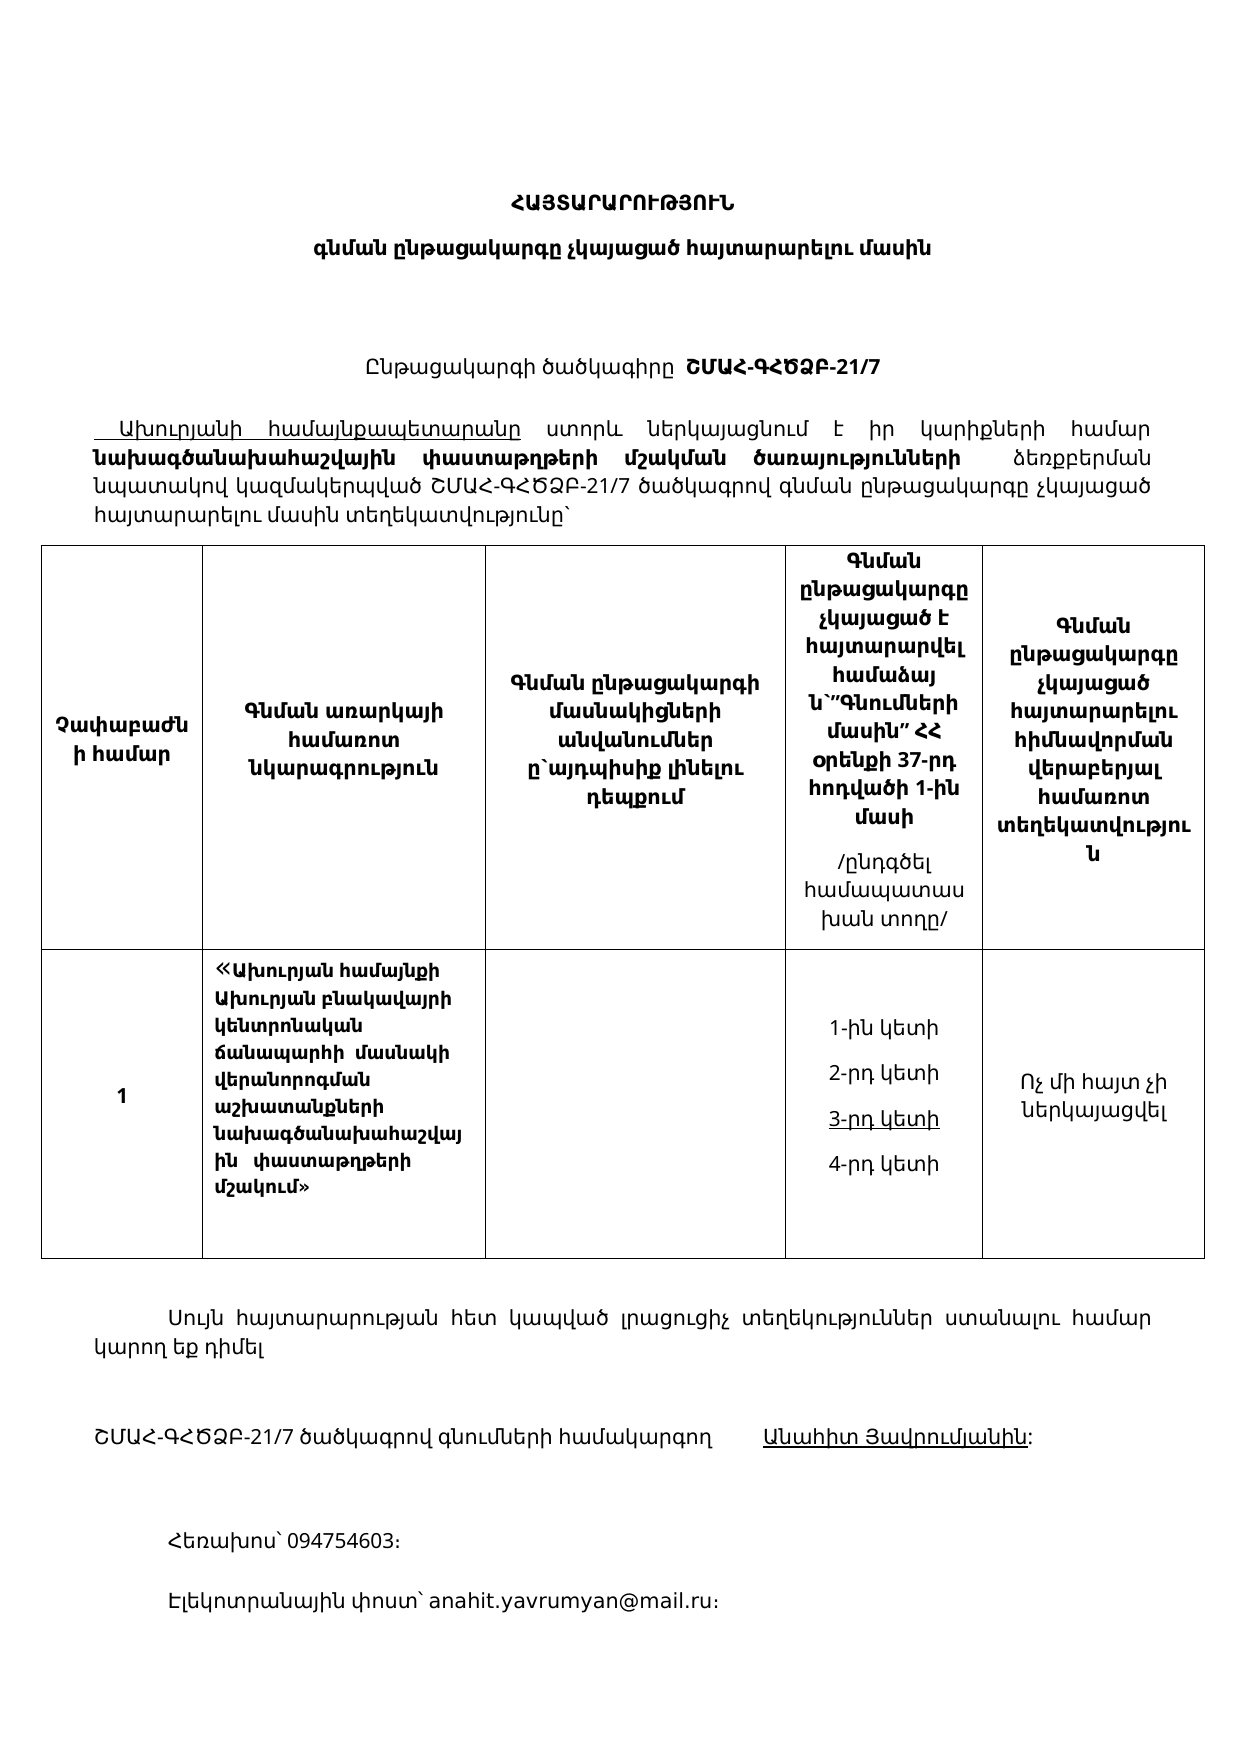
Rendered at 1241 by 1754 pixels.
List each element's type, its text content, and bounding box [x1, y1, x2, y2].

text Հեռախոս՝ 094754603։ [94, 1527, 1152, 1555]
table_header Գնման ընթացակարգի մասնակիցների անվանումները`այդպիսիք լինելու դեպքում [486, 546, 785, 949]
text ՇՄԱՀ-ԳՀԾՁԲ-21/7 ծածկագրով գնումների համակարգող Անահիտ Յավրումյանին: [94, 1422, 1152, 1451]
table_header Չափաբաժնի համար [42, 546, 202, 949]
table_header Գնման առարկայի համառոտ նկարագրություն [203, 546, 485, 949]
text Ախուրյանի համայնքապետարանը ստորև ներկայացնում է իր կարիքների համար նախագծանախահաշվային փաստաթղթերի մշակման ծառայությունների ձեռքբերման նպատակով կազմակերպված ՇՄԱՀ-ԳՀԾՁԲ-21/7 ծածկագրով գնման ընթացակարգը չկայացած հայտարարելու մասին տեղեկատվությունը` [94, 414, 1152, 528]
table_cell Ոչ մի հայտ չի ներկայացվել [983, 950, 1204, 1257]
table_cell [486, 950, 785, 1257]
table_cell 1-ին կետի 2-րդ կետի 3-րդ կետի 4-րդ կետի [786, 950, 982, 1257]
table_cell 1 [42, 950, 202, 1257]
table_cell «Ախուրյան համայնքի Ախուրյան բնակավայրի կենտրոնական ճանապարհի մասնակի վերանորոգման աշխատանքների նախագծանախահաշվային փաստաթղթերի մշակում» [203, 950, 485, 1257]
text ՀԱՅՏԱՐԱՐՈՒԹՅՈՒՆ [94, 188, 1152, 217]
text գնման ընթացակարգը չկայացած հայտարարելու մասին [94, 233, 1152, 262]
subtitle Ընթացակարգի ծածկագիրը ՇՄԱՀ-ԳՀԾՁԲ-21/7 [94, 352, 1152, 380]
table_header Գնման ընթացակարգը չկայացած հայտարարելու հիմնավորման վերաբերյալ համառոտ տեղեկատվություն [983, 546, 1204, 949]
text Էլեկոտրանային փոստ՝ anahit.yavrumyan@mail.ru։ [94, 1586, 1152, 1614]
text Սույն հայտարարության հետ կապված լրացուցիչ տեղեկություններ ստանալու համար կարող եք դիմել [94, 1303, 1152, 1360]
table_header Գնման ընթացակարգը չկայացած է հայտարարվել համաձայն`”Գնումների մասին” ՀՀ օրենքի 37-րդ հոդվածի 1-ին մասի /ընդգծել համապատասխան տողը/ [786, 546, 982, 949]
